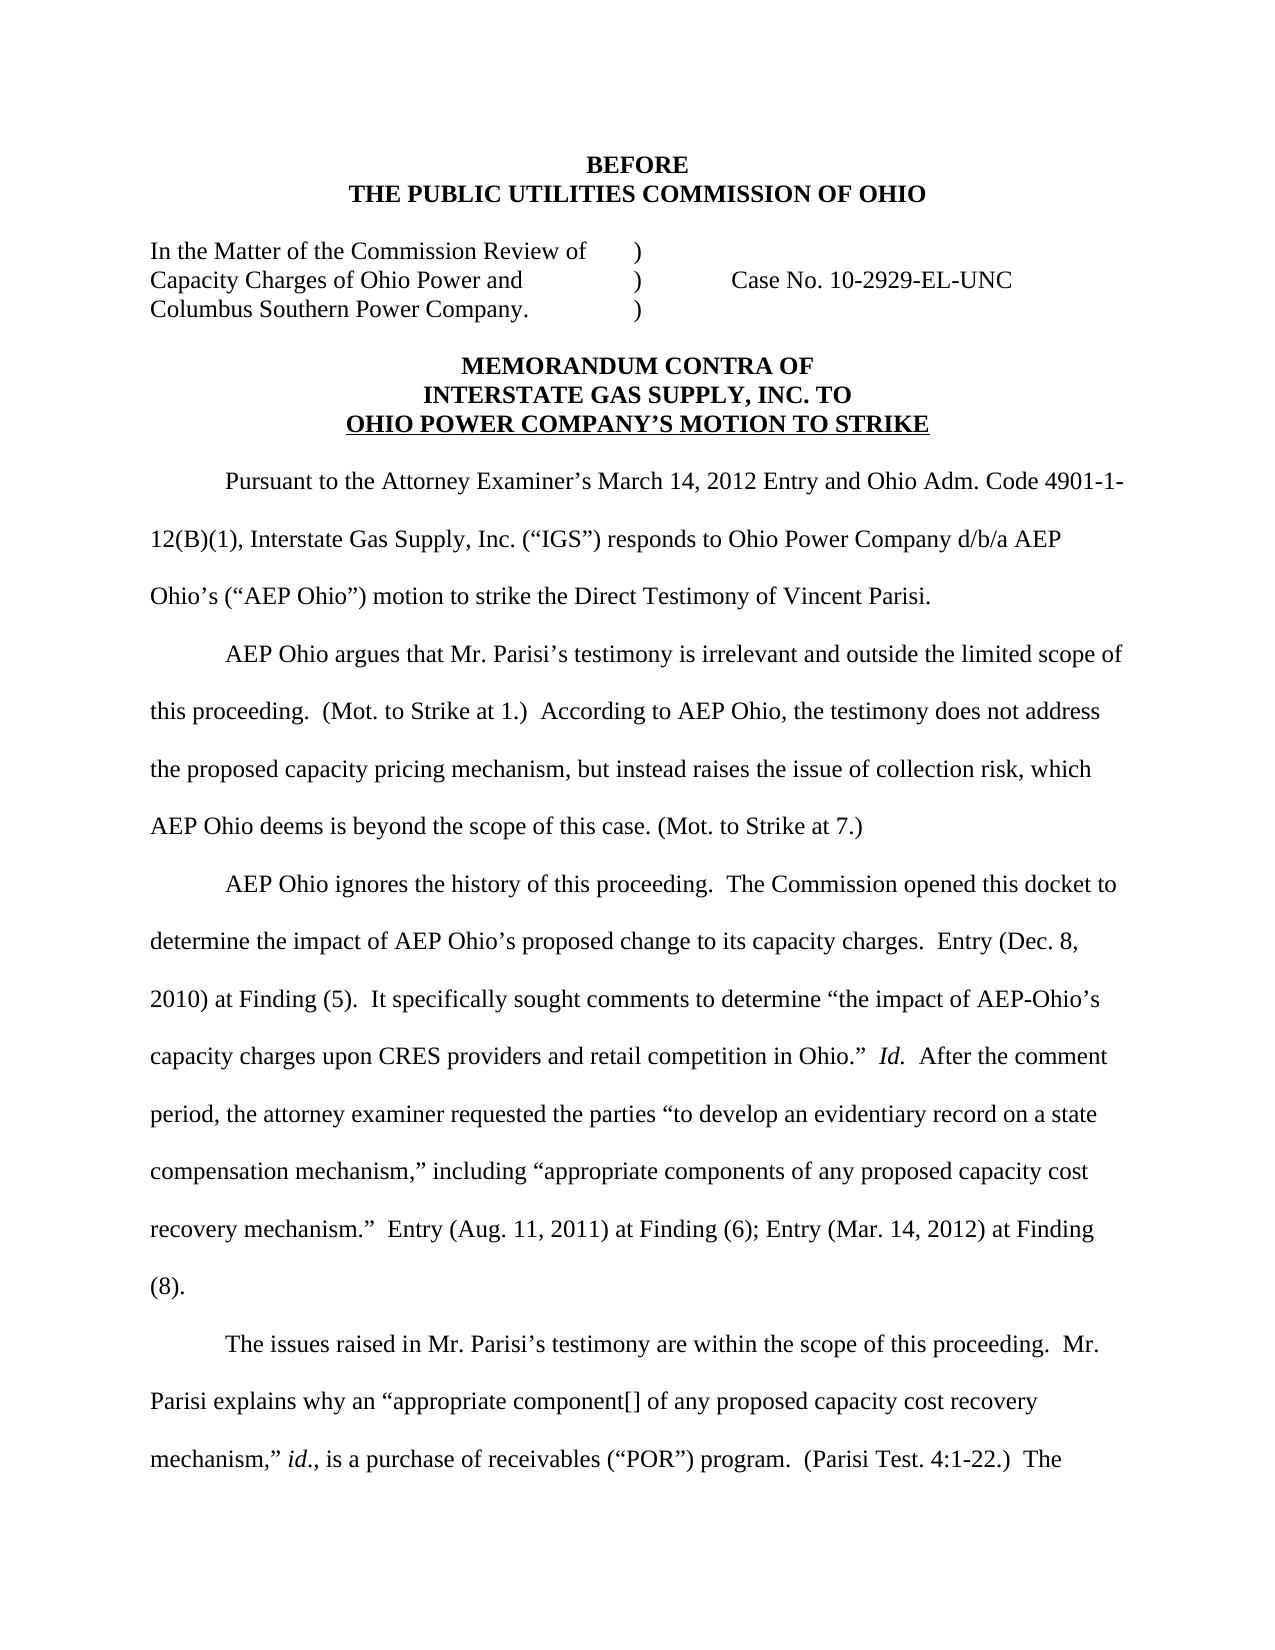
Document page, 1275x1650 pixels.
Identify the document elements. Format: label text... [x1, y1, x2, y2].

text Pursuant to the Attorney Examiner’s March 14, 2012 Entry and Ohio Adm. Code 4901-1-12(B)(1), Interstate Gas Supply, Inc. (“IGS”) responds to Ohio Power Company d/b/a AEP Ohio’s (“AEP Ohio”) motion to strike the Direct Testimony of Vincent Parisi. [150, 466, 1125, 610]
text BEFORE [150, 150, 1125, 179]
text THE PUBLIC UTILITIES COMMISSION OF OHIO [150, 179, 1125, 207]
text OHIO POWER COMPANY’S MOTION TO STRIKE [150, 409, 1125, 437]
table_header ) ) ) [619, 236, 656, 322]
text INTERSTATE GAS SUPPLY, INC. TO [150, 380, 1125, 409]
table_header In the Matter of the Commission Review of Capacity Charges of Ohio Power and Columbus Southern Power Company. [139, 236, 619, 322]
text AEP Ohio ignores the history of this proceeding. The Commission opened this docket to determine the impact of AEP Ohio’s proposed change to its capacity charges. Entry (Dec. 8, 2010) at Finding (5). It specifically sought comments to determine “the impact of AEP-Ohio’s capacity charges upon CRES providers and retail competition in Ohio.” Id. After the comment period, the attorney examiner requested the parties “to develop an evidentiary record on a state compensation mechanism,” including “appropriate components of any proposed capacity cost recovery mechanism.” Entry (Aug. 11, 2011) at Finding (6); Entry (Mar. 14, 2012) at Finding (8). [150, 869, 1125, 1300]
text MEMORANDUM CONTRA OF [150, 351, 1125, 380]
text AEP Ohio argues that Mr. Parisi’s testimony is irrelevant and outside the limited scope of this proceeding. (Mot. to Strike at 1.) According to AEP Ohio, the testimony does not address the proposed capacity pricing mechanism, but instead raises the issue of collection risk, which AEP Ohio deems is beyond the scope of this case. (Mot. to Strike at 7.) [150, 639, 1125, 840]
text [150, 1329, 1125, 1472]
table_header Case No. 10-2929-EL-UNC [656, 236, 1136, 322]
